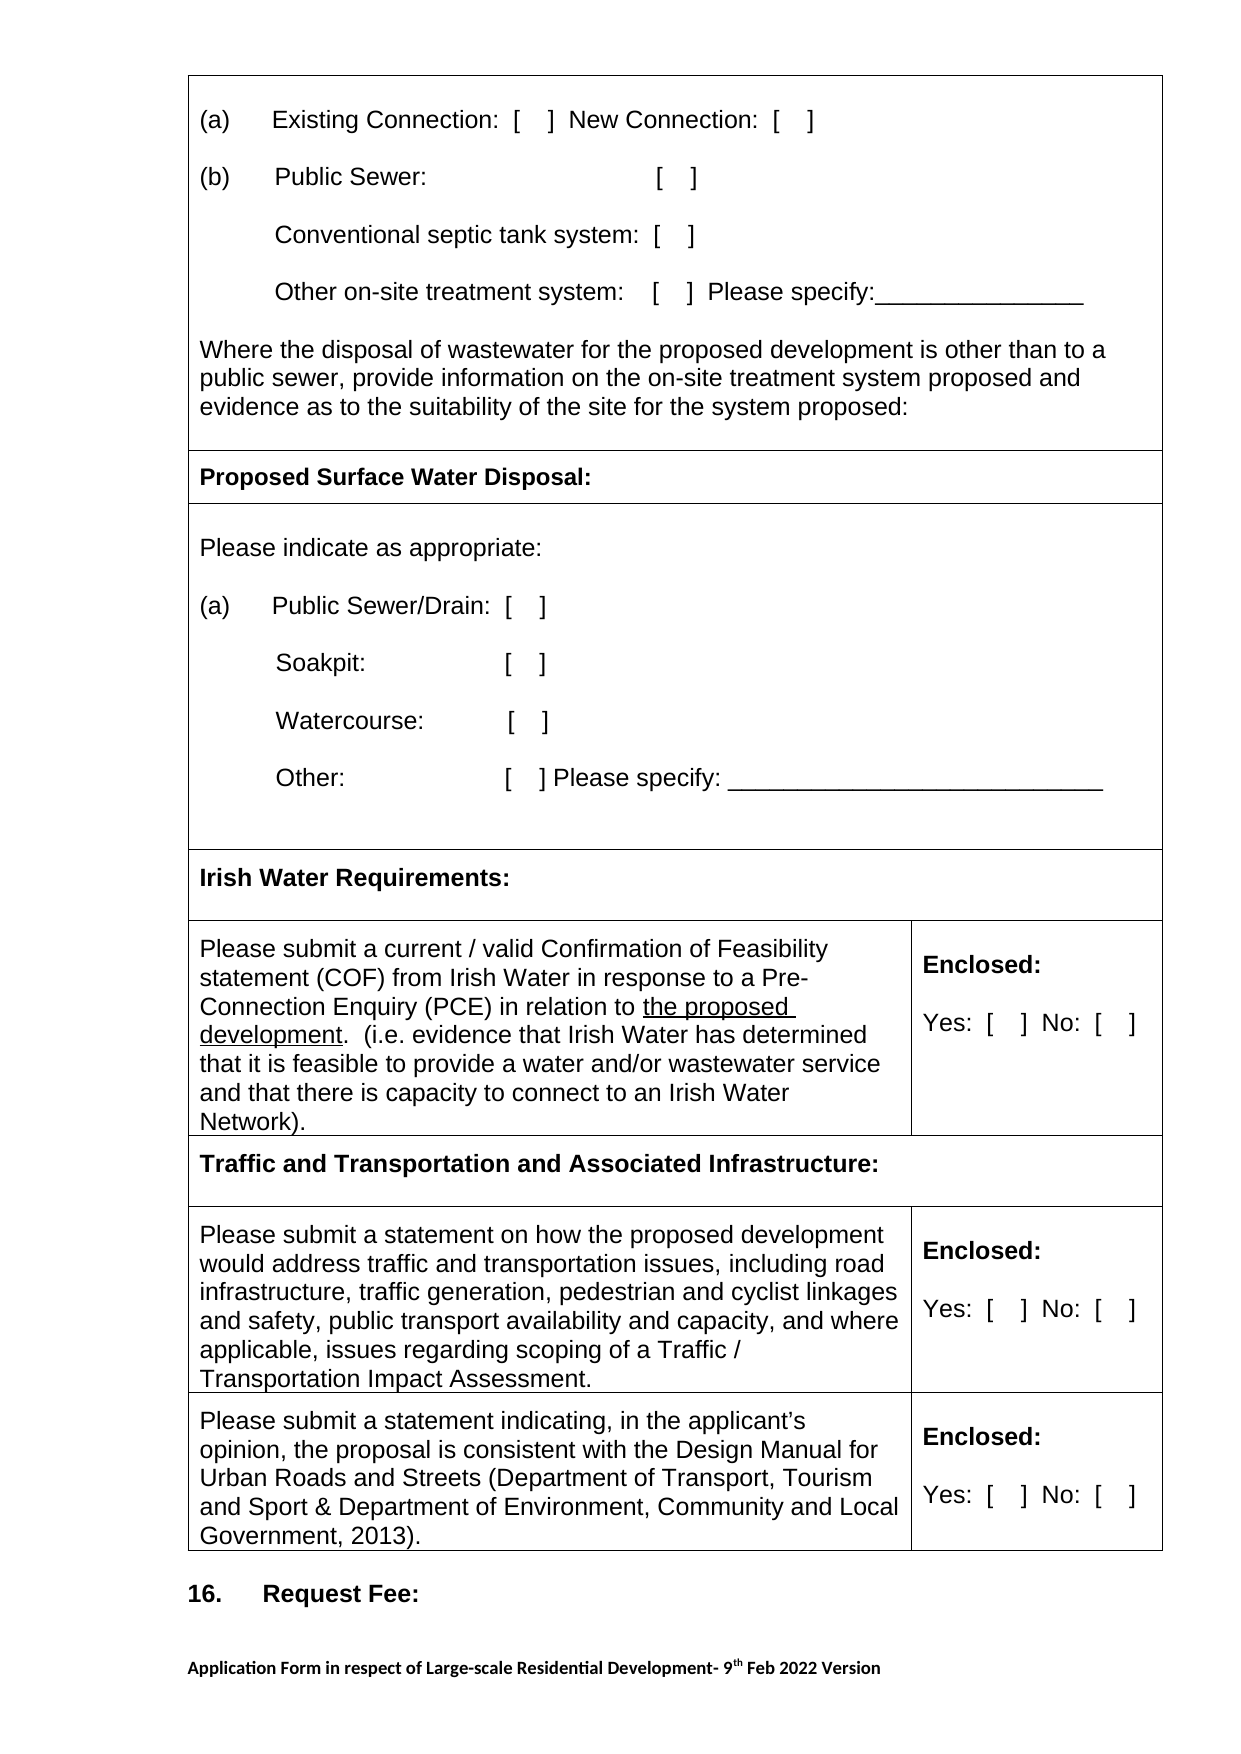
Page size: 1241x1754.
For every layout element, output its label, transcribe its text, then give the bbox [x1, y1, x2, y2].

table_cell Enclosed: Yes: [ ] No: [ ] [912, 1393, 1162, 1549]
table_cell Irish Water Requirements: [189, 850, 1162, 920]
table_cell Proposed Surface Water Disposal: [189, 451, 1162, 503]
table_cell Please submit a statement indicating, in the applicant’s opinion, the proposal is consistent with the Design Manual for Urban Roads and Streets (Department of Transport, Tourism and Sport & Department of Environment, Community and Local Government, 2013). [189, 1393, 911, 1549]
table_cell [189, 76, 1162, 450]
table_cell Traffic and Transportation and Associated Infrastructure: [189, 1136, 1162, 1206]
table_cell Enclosed: Yes: [ ] No: [ ] [912, 921, 1162, 1135]
table_cell Please submit a current / valid Confirmation of Feasibility statement (COF) from Irish Water in response to a Pre-Connection Enquiry (PCE) in relation to the proposed development. (i.e. evidence that Irish Water has determined that it is feasible to provide a water and/or wastewater service and that there is capacity to connect to an Irish Water Network). [189, 921, 911, 1135]
text 16. Request Fee: [187, 1579, 1053, 1608]
table_cell Please indicate as appropriate: (a) Public Sewer/Drain: [ ] Soakpit: [ ] Watercourse: [ ] Other: [ ] Please specify: ___________________________ [189, 504, 1162, 849]
table_cell Enclosed: Yes: [ ] No: [ ] [912, 1207, 1162, 1392]
table_cell Please submit a statement on how the proposed development would address traffic and transportation issues, including road infrastructure, traffic generation, pedestrian and cyclist linkages and safety, public transport availability and capacity, and where applicable, issues regarding scoping of a Traffic / Transportation Impact Assessment. [189, 1207, 911, 1392]
